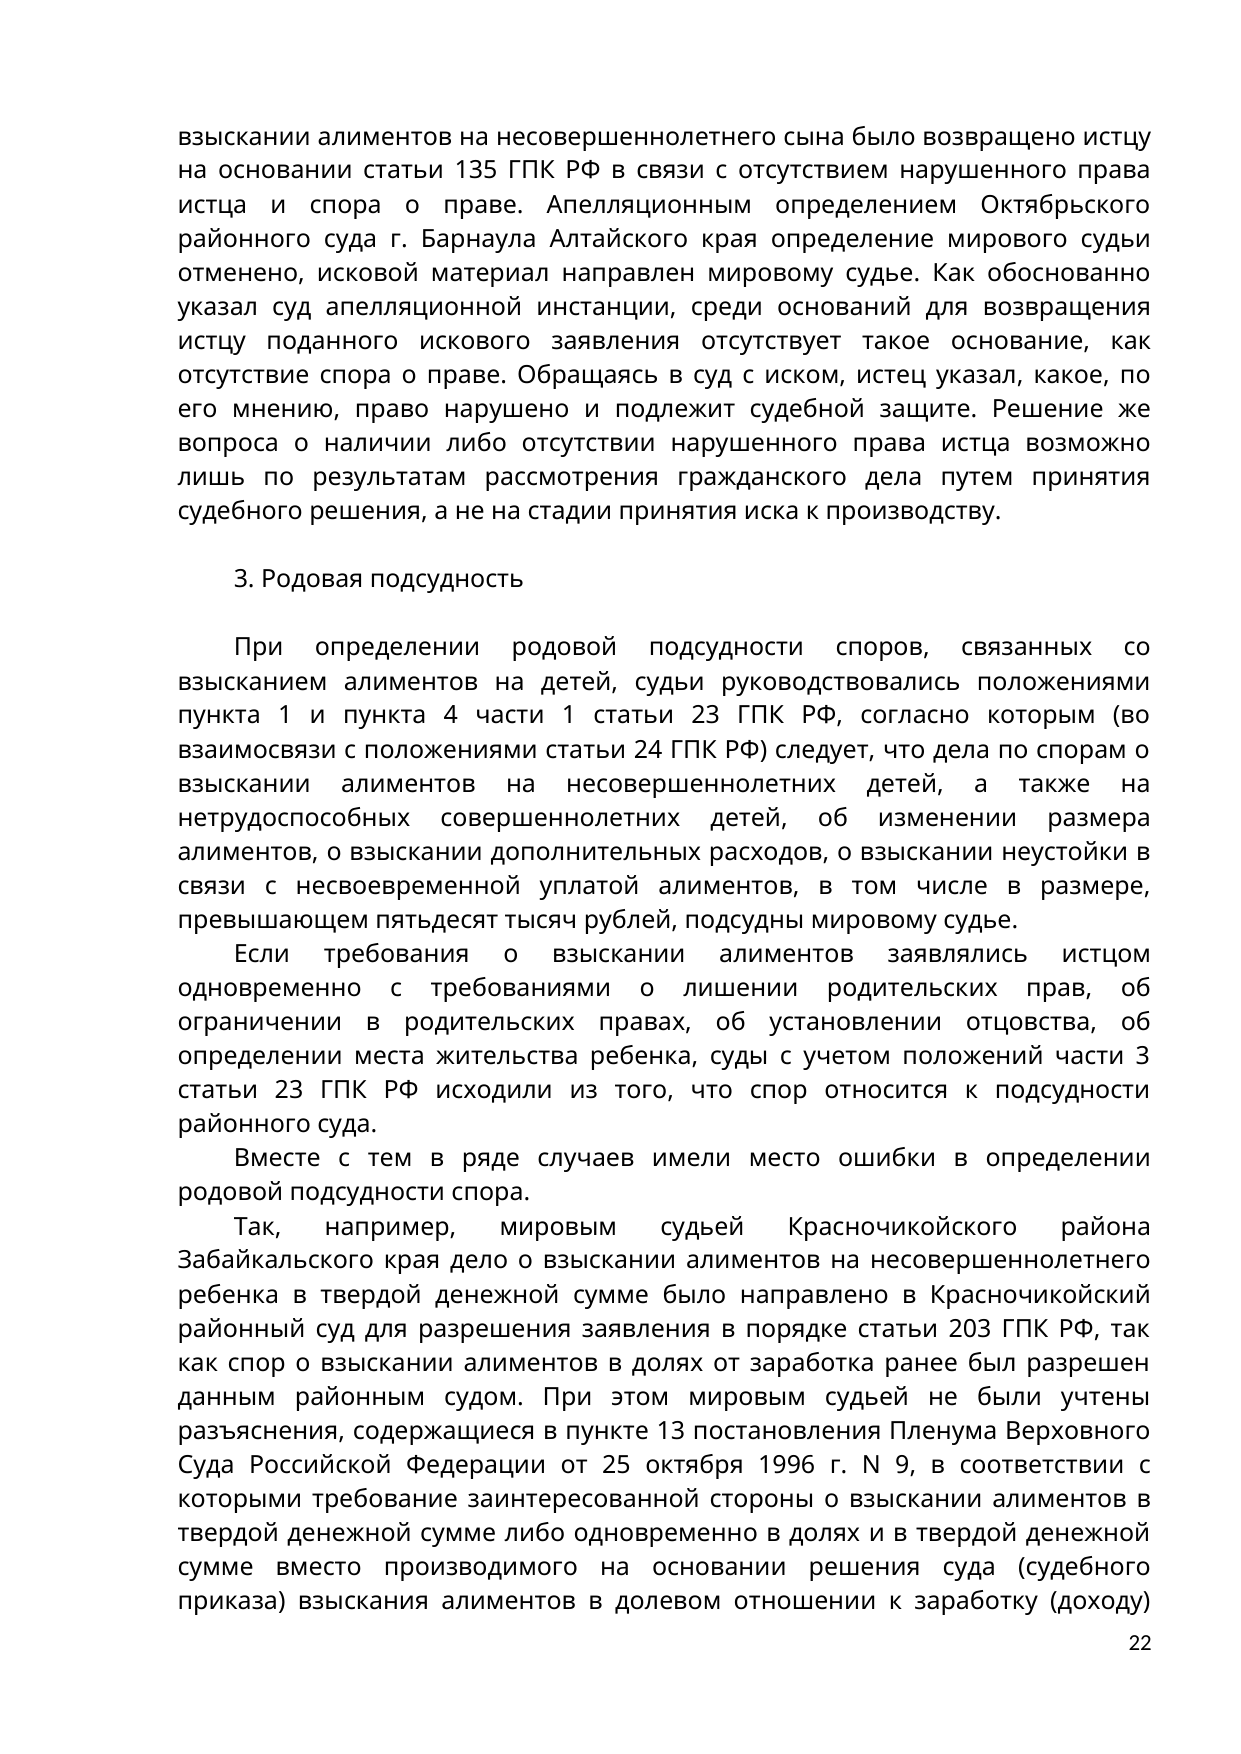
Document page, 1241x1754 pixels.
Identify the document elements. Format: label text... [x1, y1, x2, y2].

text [177, 118, 1152, 527]
text Вместе с тем в ряде случаев имели место ошибки в определении родовой подсудности спора. [177, 1140, 1152, 1208]
text Если требования о взыскании алиментов заявлялись истцом одновременно с требованиями о лишении родительских прав, об ограничении в родительских правах, об установлении отцовства, об определении места жительства ребенка, суды с учетом положений части 3 статьи 23 ГПК РФ исходили из того, что спор относится к подсудности районного суда. [177, 936, 1152, 1140]
text При определении родовой подсудности споров, связанных со взысканием алиментов на детей, судьи руководствовались положениями пункта 1 и пункта 4 части 1 статьи 23 ГПК РФ, согласно которым (во взаимосвязи с положениями статьи 24 ГПК РФ) следует, что дела по спорам о взыскании алиментов на несовершеннолетних детей, а также на нетрудоспособных совершеннолетних детей, об изменении размера алиментов, о взыскании дополнительных расходов, о взыскании неустойки в связи с несвоевременной уплатой алиментов, в том числе в размере, превышающем пятьдесят тысяч рублей, подсудны мировому судье. [177, 629, 1152, 936]
text 3. Родовая подсудность [177, 561, 1152, 595]
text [177, 1208, 1152, 1617]
